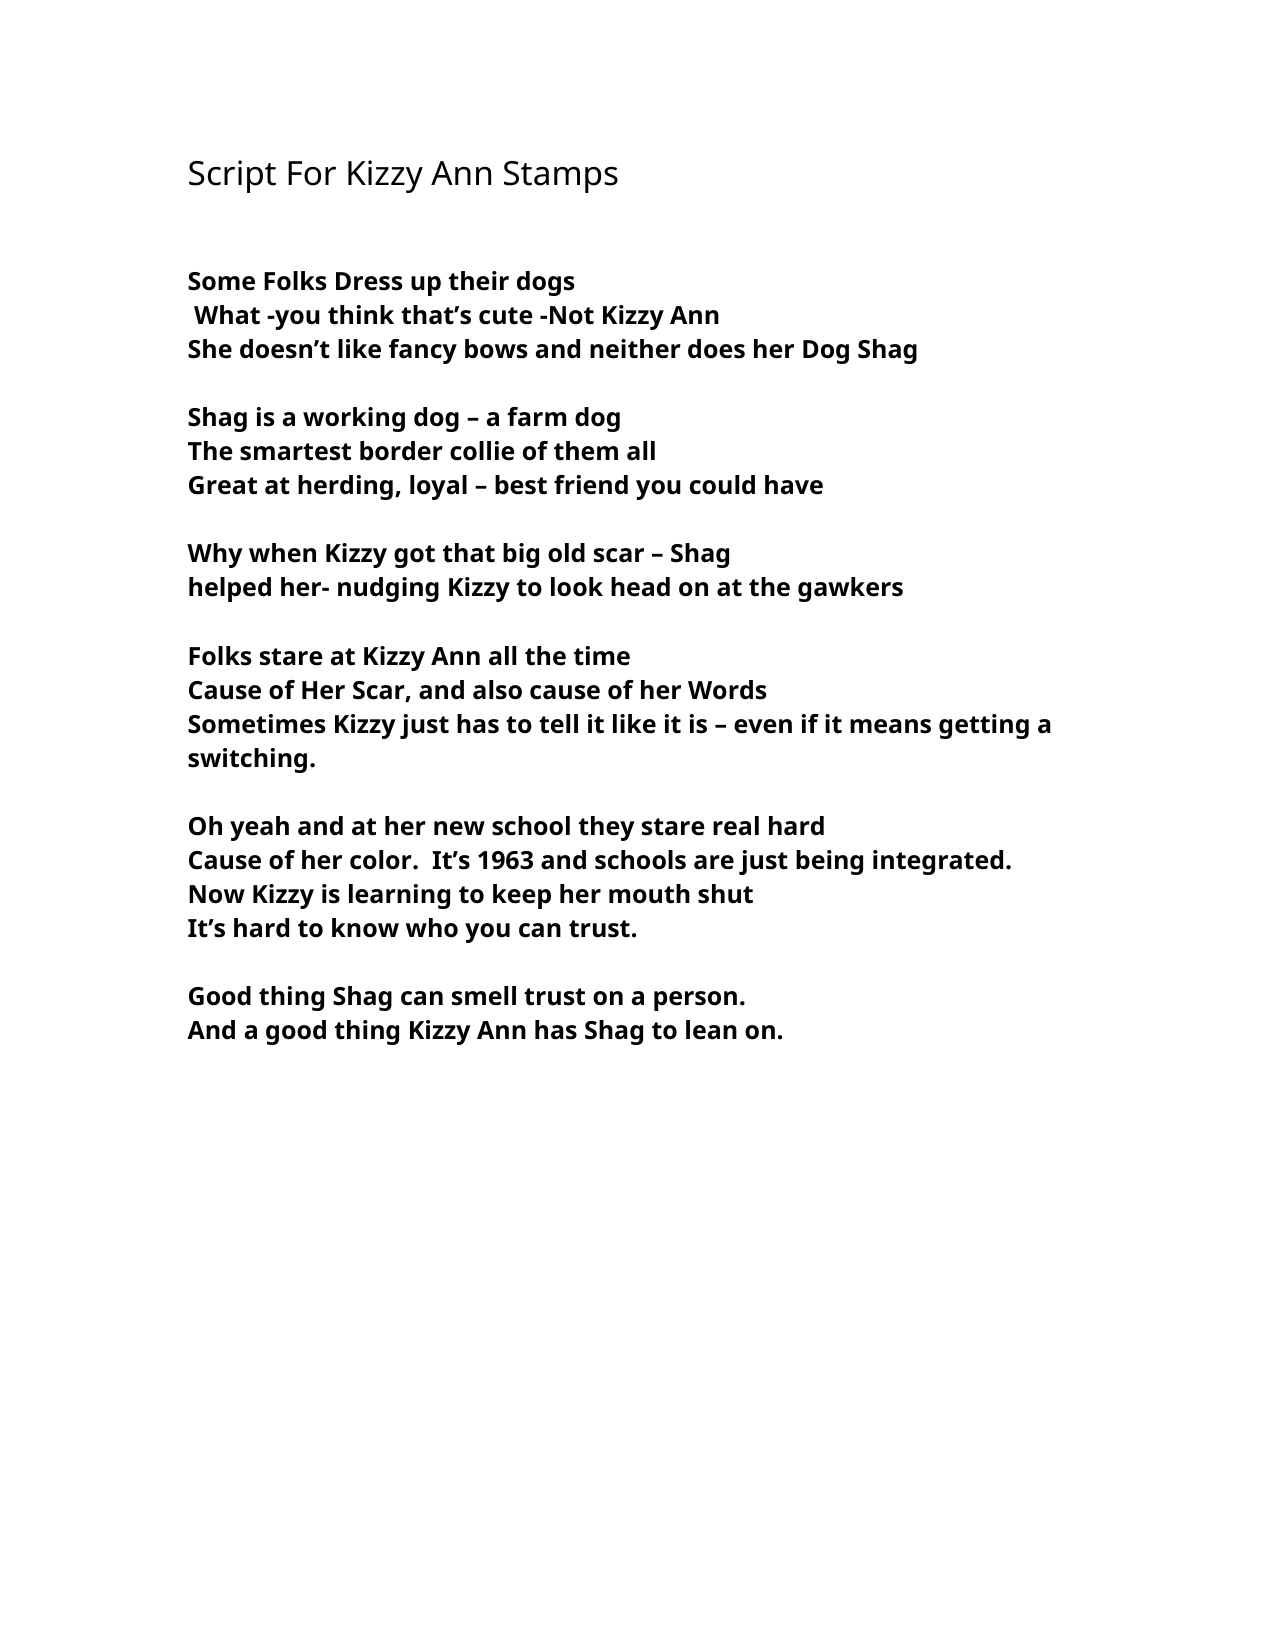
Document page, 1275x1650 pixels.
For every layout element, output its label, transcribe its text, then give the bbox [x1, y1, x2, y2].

text Now Kizzy is learning to keep her mouth shut [187, 877, 1087, 911]
text helped her- nudging Kizzy to look head on at the gawkers [187, 570, 1087, 604]
text Good thing Shag can smell trust on a person. [187, 979, 1087, 1013]
text Cause of Her Scar, and also cause of her Words [187, 672, 1087, 706]
text She doesn’t like fancy bows and neither does her Dog Shag [187, 332, 1087, 366]
text It’s hard to know who you can trust. [187, 911, 1087, 945]
text Some Folks Dress up their dogs [187, 263, 1087, 298]
text What -you think that’s cute -Not Kizzy Ann [187, 298, 1087, 332]
text Cause of her color. It’s 1963 and schools are just being integrated. [187, 843, 1087, 877]
text Great at herding, loyal – best friend you could have [187, 468, 1087, 502]
text Folks stare at Kizzy Ann all the time [187, 638, 1087, 672]
text Why when Kizzy got that big old scar – Shag [187, 536, 1087, 570]
text The smartest border collie of them all [187, 434, 1087, 468]
text Sometimes Kizzy just has to tell it like it is – even if it means getting a switching. [187, 706, 1087, 774]
text Script For Kizzy Ann Stamps [187, 150, 1087, 195]
text And a good thing Kizzy Ann has Shag to lean on. [187, 1013, 1087, 1047]
text Shag is a working dog – a farm dog [187, 400, 1087, 434]
text Oh yeah and at her new school they stare real hard [187, 808, 1087, 843]
